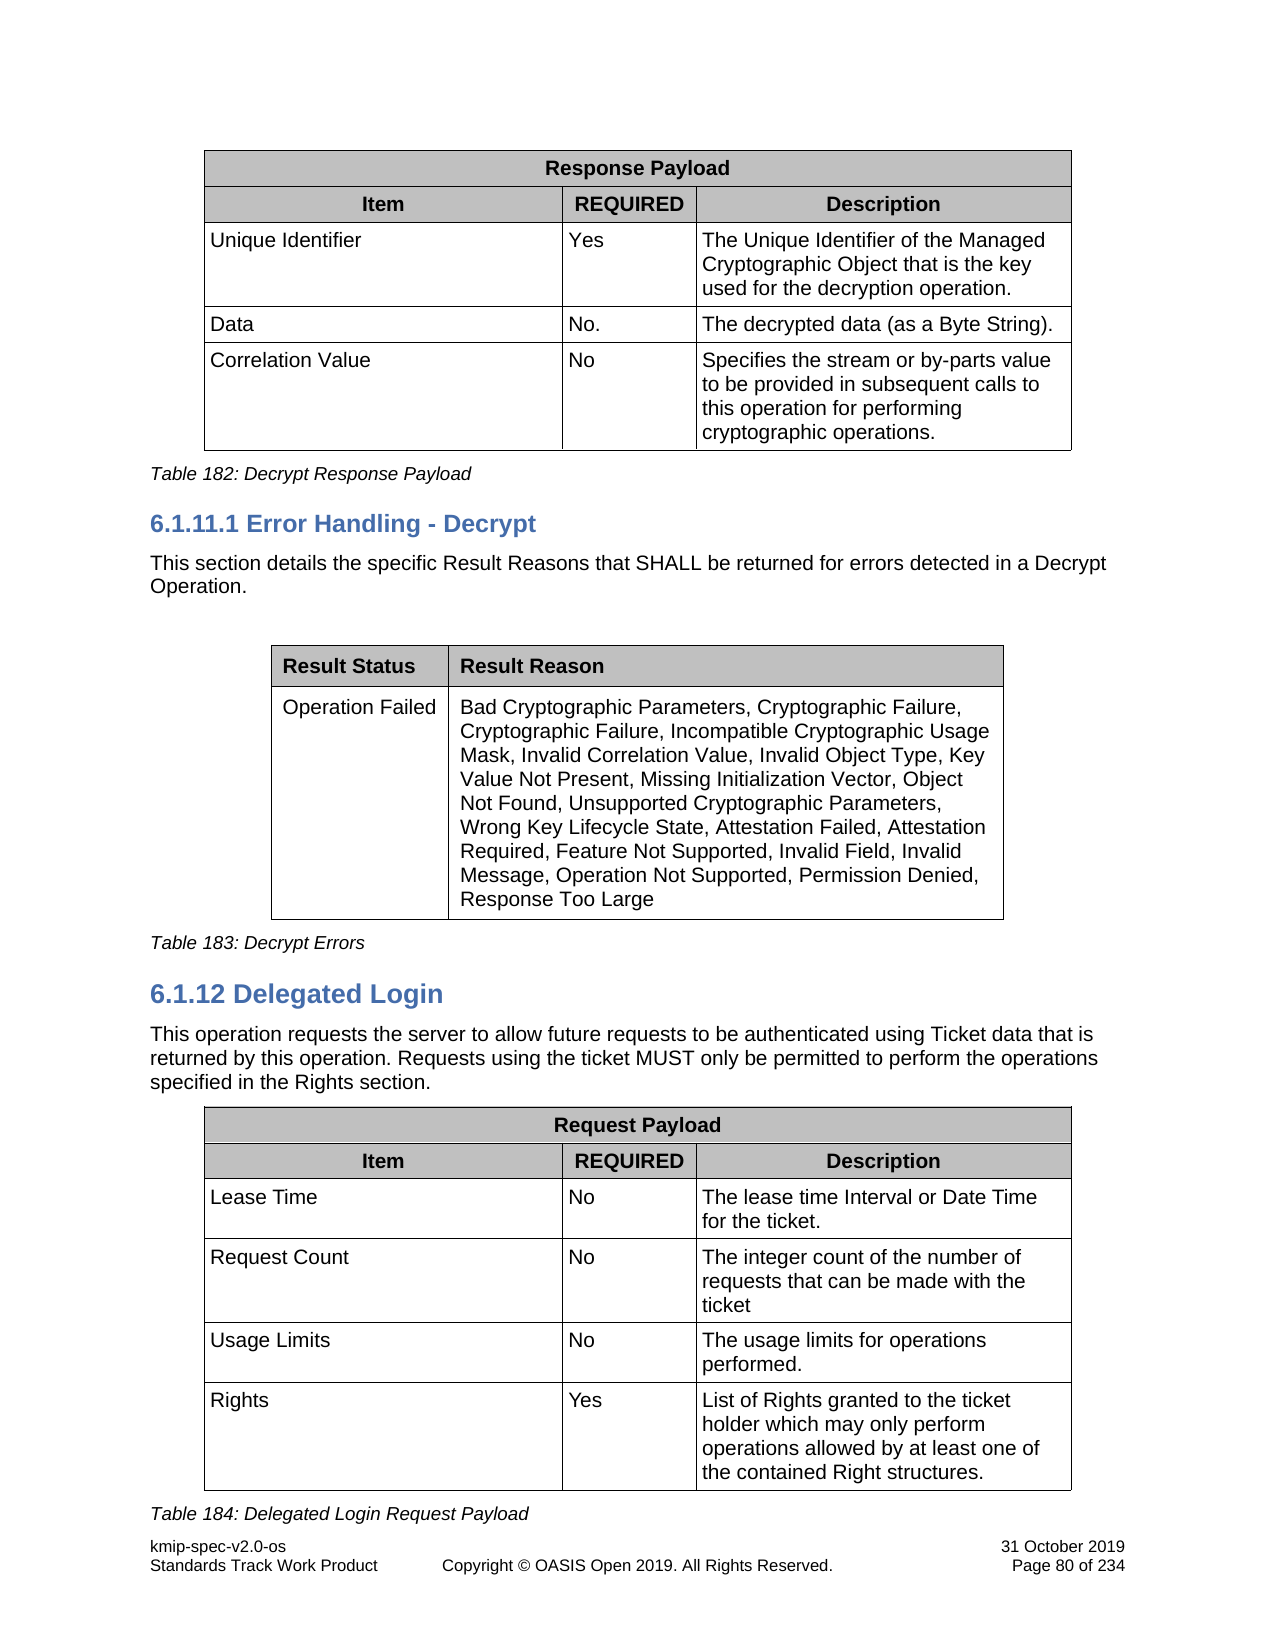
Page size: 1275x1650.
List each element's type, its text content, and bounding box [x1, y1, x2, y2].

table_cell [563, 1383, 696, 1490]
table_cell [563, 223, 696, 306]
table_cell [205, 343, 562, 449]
text Table 183: Decrypt Errors [150, 932, 1125, 953]
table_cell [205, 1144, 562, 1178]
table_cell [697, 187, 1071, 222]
text This operation requests the server to allow future requests to be authenticated using Ticket data that is returned by this operation. Requests using the ticket MUST only be permitted to perform the operations specified in the Rights section. [150, 1022, 1125, 1094]
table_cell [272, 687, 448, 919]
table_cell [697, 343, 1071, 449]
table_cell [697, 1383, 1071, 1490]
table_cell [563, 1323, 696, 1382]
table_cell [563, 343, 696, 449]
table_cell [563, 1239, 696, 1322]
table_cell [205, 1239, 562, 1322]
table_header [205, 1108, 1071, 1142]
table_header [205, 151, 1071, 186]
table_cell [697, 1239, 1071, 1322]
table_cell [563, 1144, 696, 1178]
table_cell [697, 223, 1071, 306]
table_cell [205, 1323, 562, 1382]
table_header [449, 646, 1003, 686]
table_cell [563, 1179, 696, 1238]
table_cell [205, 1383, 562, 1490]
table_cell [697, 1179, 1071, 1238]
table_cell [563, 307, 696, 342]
text This section details the specific Result Reasons that SHALL be returned for errors detected in a Decrypt Operation. [150, 550, 1125, 598]
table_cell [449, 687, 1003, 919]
subtitle Error Handling - Decrypt [150, 509, 1125, 538]
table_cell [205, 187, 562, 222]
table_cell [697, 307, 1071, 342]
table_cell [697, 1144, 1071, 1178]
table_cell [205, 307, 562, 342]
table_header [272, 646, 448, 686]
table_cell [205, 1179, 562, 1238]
text Table 184: Delegated Login Request Payload [150, 1503, 1125, 1524]
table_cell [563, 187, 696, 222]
subtitle Delegated Login [150, 978, 1125, 1009]
text Table 182: Decrypt Response Payload [150, 462, 1125, 484]
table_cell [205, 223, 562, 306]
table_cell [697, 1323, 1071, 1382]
